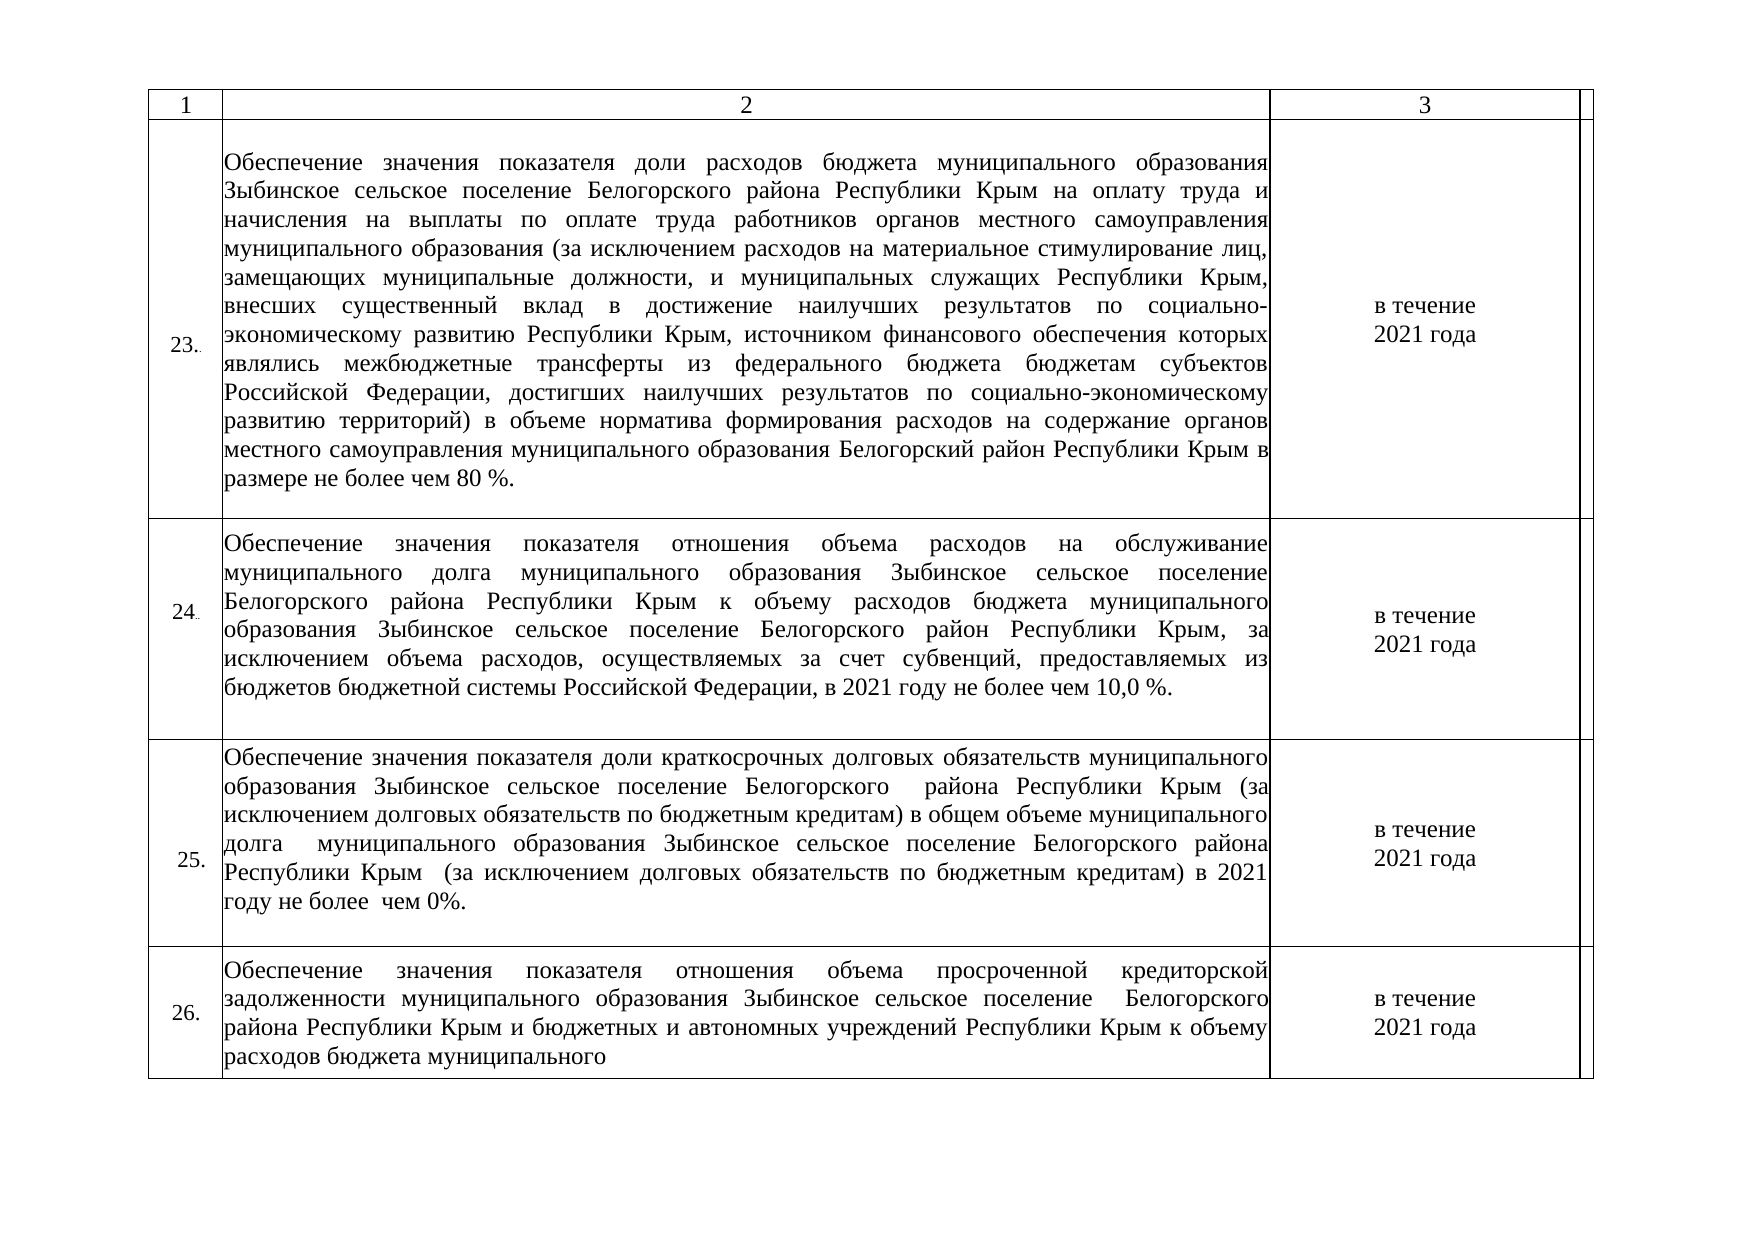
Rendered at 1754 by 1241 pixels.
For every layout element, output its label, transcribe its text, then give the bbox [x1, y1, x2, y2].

table_header 1 [149, 90, 222, 119]
table_cell [1581, 519, 1593, 738]
table_cell в течение 2021 года [1271, 947, 1579, 1078]
table_cell 23.. [149, 120, 222, 518]
table_header 3 [1271, 90, 1579, 119]
table_cell в течение 2021 года [1271, 120, 1579, 518]
table_cell 26. [149, 947, 222, 1078]
table_cell Обеспечение значения показателя отношения объема просроченной кредиторской задолженности муниципального образования Зыбинское сельское поселение Белогорского района Республики Крым и бюджетных и автономных учреждений Республики Крым к объему расходов бюджета муниципального [223, 947, 1269, 1078]
table_cell в течение 2021 года [1271, 740, 1579, 946]
table_header [1581, 90, 1593, 119]
table_cell в течение 2021 года [1271, 519, 1579, 738]
table_cell [1581, 947, 1593, 1078]
table_cell 25. [149, 740, 222, 946]
table_cell 24.. [149, 519, 222, 738]
table_cell Обеспечение значения показателя доли расходов бюджета муниципального образования Зыбинское сельское поселение Белогорского района Республики Крым на оплату труда и начисления на выплаты по оплате труда работников органов местного самоуправления муниципального образования (за исключением расходов на материальное стимулирование лиц, замещающих муниципальные должности, и муниципальных служащих Республики Крым, внесших существенный вклад в достижение наилучших результатов по социально-экономическому развитию Республики Крым, источником финансового обеспечения которых являлись межбюджетные трансферты из федерального бюджета бюджетам субъектов Российской Федерации, достигших наилучших результатов по социально-экономическому развитию территорий) в объеме норматива формирования расходов на содержание органов местного самоуправления муниципального образования Белогорский район Республики Крым в размере не более чем 80 %. [223, 120, 1269, 518]
table_cell [1581, 740, 1593, 946]
table_cell [1581, 120, 1593, 518]
table_cell Обеспечение значения показателя доли краткосрочных долговых обязательств муниципального образования Зыбинское сельское поселение Белогорского района Республики Крым (за исключением долговых обязательств по бюджетным кредитам) в общем объеме муниципального долга муниципального образования Зыбинское сельское поселение Белогорского района Республики Крым (за исключением долговых обязательств по бюджетным кредитам) в 2021 году не более чем 0%. [223, 740, 1269, 946]
table_cell Обеспечение значения показателя отношения объема расходов на обслуживание муниципального долга муниципального образования Зыбинское сельское поселение Белогорского района Республики Крым к объему расходов бюджета муниципального образования Зыбинское сельское поселение Белогорского район Республики Крым, за исключением объема расходов, осуществляемых за счет субвенций, предоставляемых из бюджетов бюджетной системы Российской Федерации, в 2021 году не более чем 10,0 %. [223, 519, 1269, 738]
table_header 2 [223, 90, 1269, 119]
